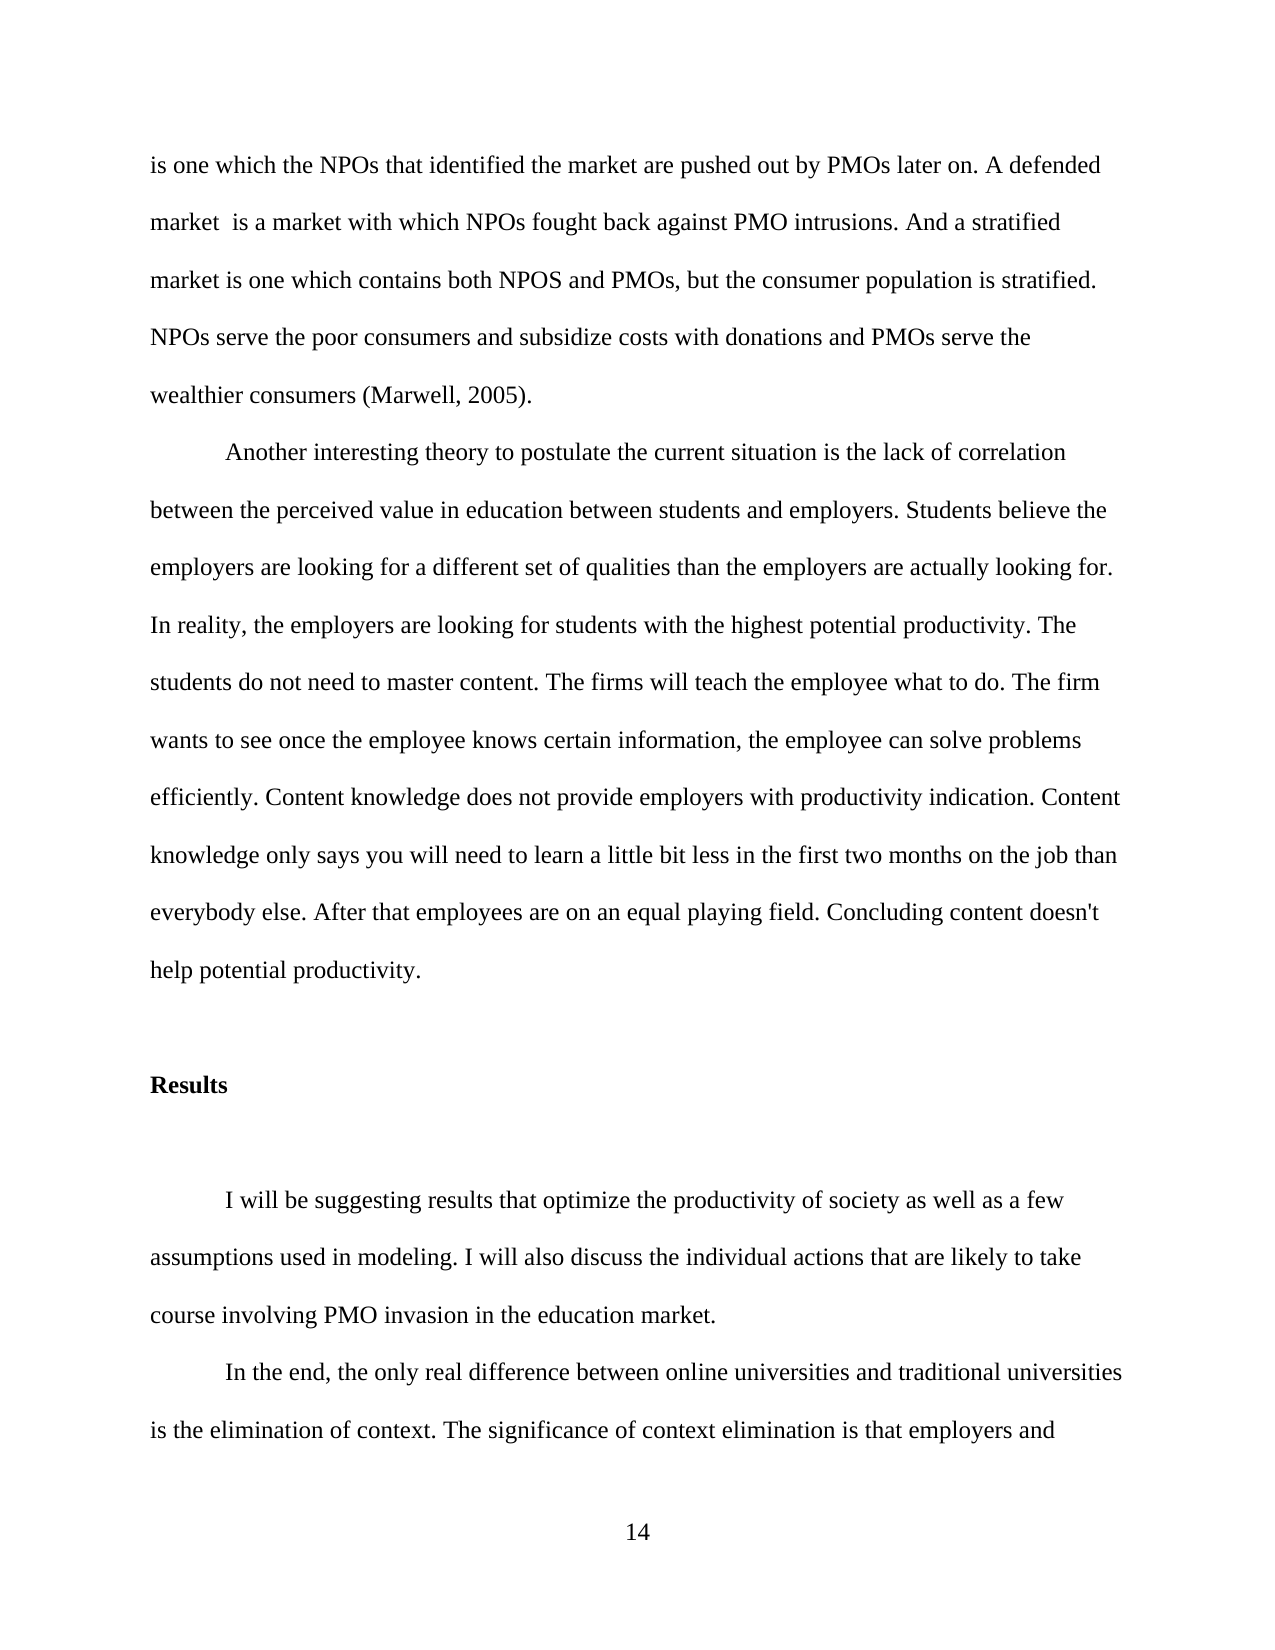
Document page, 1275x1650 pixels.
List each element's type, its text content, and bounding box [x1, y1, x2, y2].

text Another interesting theory to postulate the current situation is the lack of correlation between the perceived value in education between students and employers. Students believe the employers are looking for a different set of qualities than the employers are actually looking for. In reality, the employers are looking for students with the highest potential productivity. The students do not need to master content. The firms will teach the employee what to do. The firm wants to see once the employee knows certain information, the employee can solve problems efficiently. Content knowledge does not provide employers with productivity indication. Content knowledge only says you will need to learn a little bit less in the first two months on the job than everybody else. After that employees are on an equal playing field. Concluding content doesn't help potential productivity. [150, 437, 1125, 984]
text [150, 1357, 1125, 1444]
text is one which the NPOs that identified the market are pushed out by PMOs later on. A defended market is a market with which NPOs fought back against PMO intrusions. And a stratified market is one which contains both NPOS and PMOs, but the consumer population is stratified. NPOs serve the poor consumers and subsidize costs with donations and PMOs serve the wealthier consumers (Marwell, 2005). [150, 150, 1125, 409]
text I will be suggesting results that optimize the productivity of society as well as a few assumptions used in modeling. I will also discuss the individual actions that are likely to take course involving PMO invasion in the education market. [150, 1185, 1125, 1329]
text Results [150, 1070, 1125, 1099]
